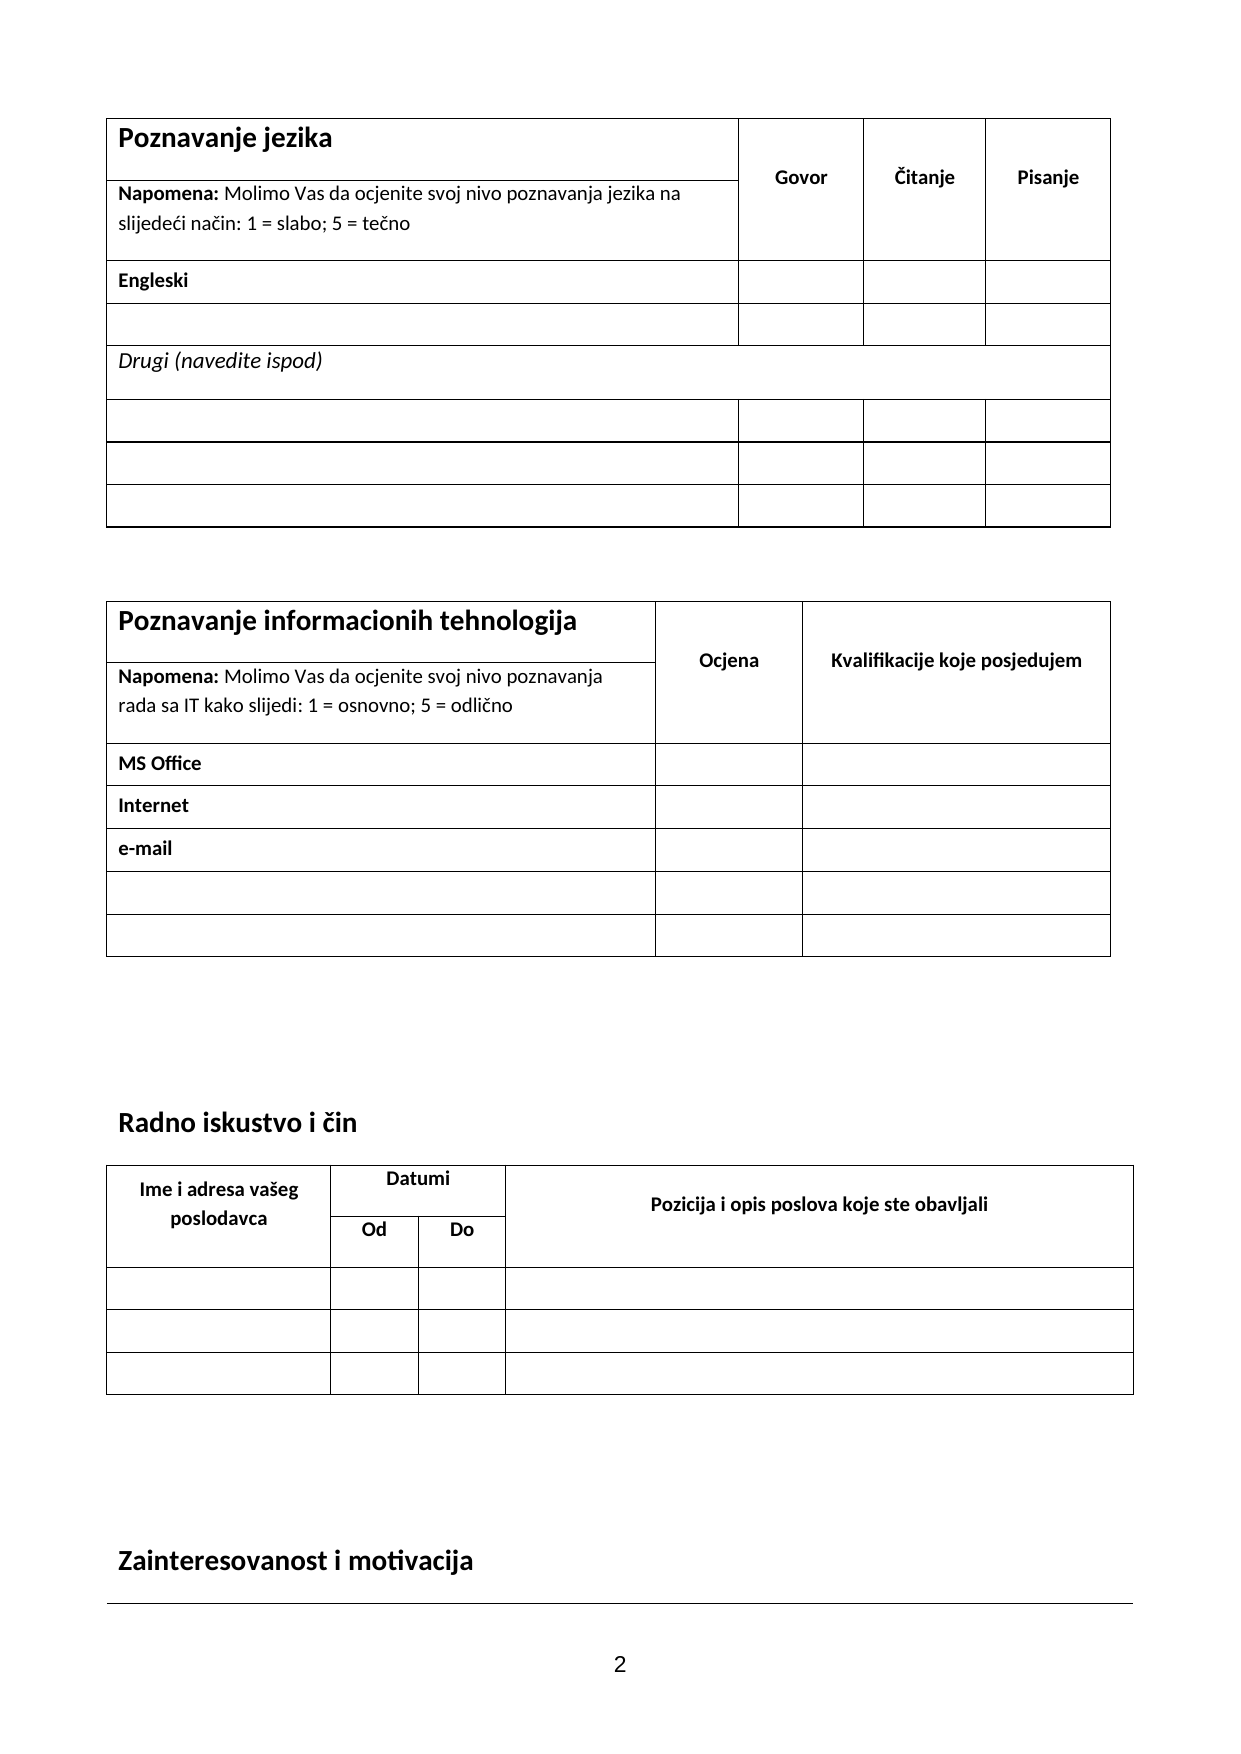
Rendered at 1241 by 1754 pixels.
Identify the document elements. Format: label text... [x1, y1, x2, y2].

table_cell e-mail [107, 829, 655, 871]
table_cell [656, 872, 802, 913]
table_cell [803, 915, 1110, 956]
table_cell [864, 443, 985, 484]
table_cell [107, 915, 655, 956]
table_cell [656, 829, 802, 871]
table_cell [739, 261, 863, 303]
table_cell [331, 1268, 418, 1309]
table_cell [107, 304, 738, 345]
table_cell [803, 786, 1110, 828]
table_cell [656, 786, 802, 828]
table_cell [419, 1353, 505, 1394]
table_cell [506, 1268, 1133, 1309]
table_cell [107, 485, 738, 526]
table_cell [986, 261, 1110, 303]
table_cell [506, 1310, 1133, 1352]
table_cell [986, 400, 1110, 441]
table_header Kvalifikacije koje posjedujem [803, 602, 1110, 743]
table_header Poznavanje informacionih tehnologija [107, 602, 655, 662]
table_cell Datumi [331, 1166, 505, 1216]
table_cell [107, 400, 738, 441]
table_cell [331, 1353, 418, 1394]
table_cell [739, 400, 863, 441]
table_cell [656, 744, 802, 785]
table_cell [107, 1353, 330, 1394]
table_cell [864, 304, 985, 345]
table_cell [107, 872, 655, 913]
table_cell [331, 1310, 418, 1352]
table_cell [107, 443, 738, 484]
table_cell [656, 915, 802, 956]
table_cell [739, 443, 863, 484]
table_header Govor [739, 119, 863, 260]
table_cell [864, 261, 985, 303]
table_cell [986, 485, 1110, 526]
table_header Ocjena [656, 602, 802, 743]
table_cell Drugi (navedite ispod) [107, 346, 1110, 399]
table_cell MS Office [107, 744, 655, 785]
table_cell Napomena: Molimo Vas da ocjenite svoj nivo poznavanja rada sa IT kako slijedi: 1 = osnovno; 5 = odlično [107, 663, 655, 743]
table_cell [986, 443, 1110, 484]
table_cell [803, 872, 1110, 913]
table_cell [864, 485, 985, 526]
table_cell [803, 744, 1110, 785]
table_cell [864, 400, 985, 441]
table_header Pisanje [986, 119, 1110, 260]
table_header Radno iskustvo i čin [107, 1104, 1133, 1164]
table_cell [419, 1310, 505, 1352]
table_cell Internet [107, 786, 655, 828]
table_cell Napomena: Molimo Vas da ocjenite svoj nivo poznavanja jezika na slijedeći način: 1 = slabo; 5 = tečno [107, 181, 738, 260]
table_cell Do [419, 1217, 505, 1267]
table_cell [739, 485, 863, 526]
table_cell [506, 1353, 1133, 1394]
table_cell [107, 1268, 330, 1309]
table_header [107, 1543, 1133, 1603]
table_cell Ime i adresa vašeg poslodavca [107, 1166, 330, 1267]
table_cell Pozicija i opis poslova koje ste obavljali [506, 1166, 1133, 1267]
table_cell Engleski [107, 261, 738, 303]
table_header Čitanje [864, 119, 985, 260]
table_cell [986, 304, 1110, 345]
table_cell [803, 829, 1110, 871]
table_header Poznavanje jezika [107, 119, 738, 179]
table_cell [107, 1310, 330, 1352]
table_cell [739, 304, 863, 345]
table_cell Od [331, 1217, 418, 1267]
table_cell [419, 1268, 505, 1309]
